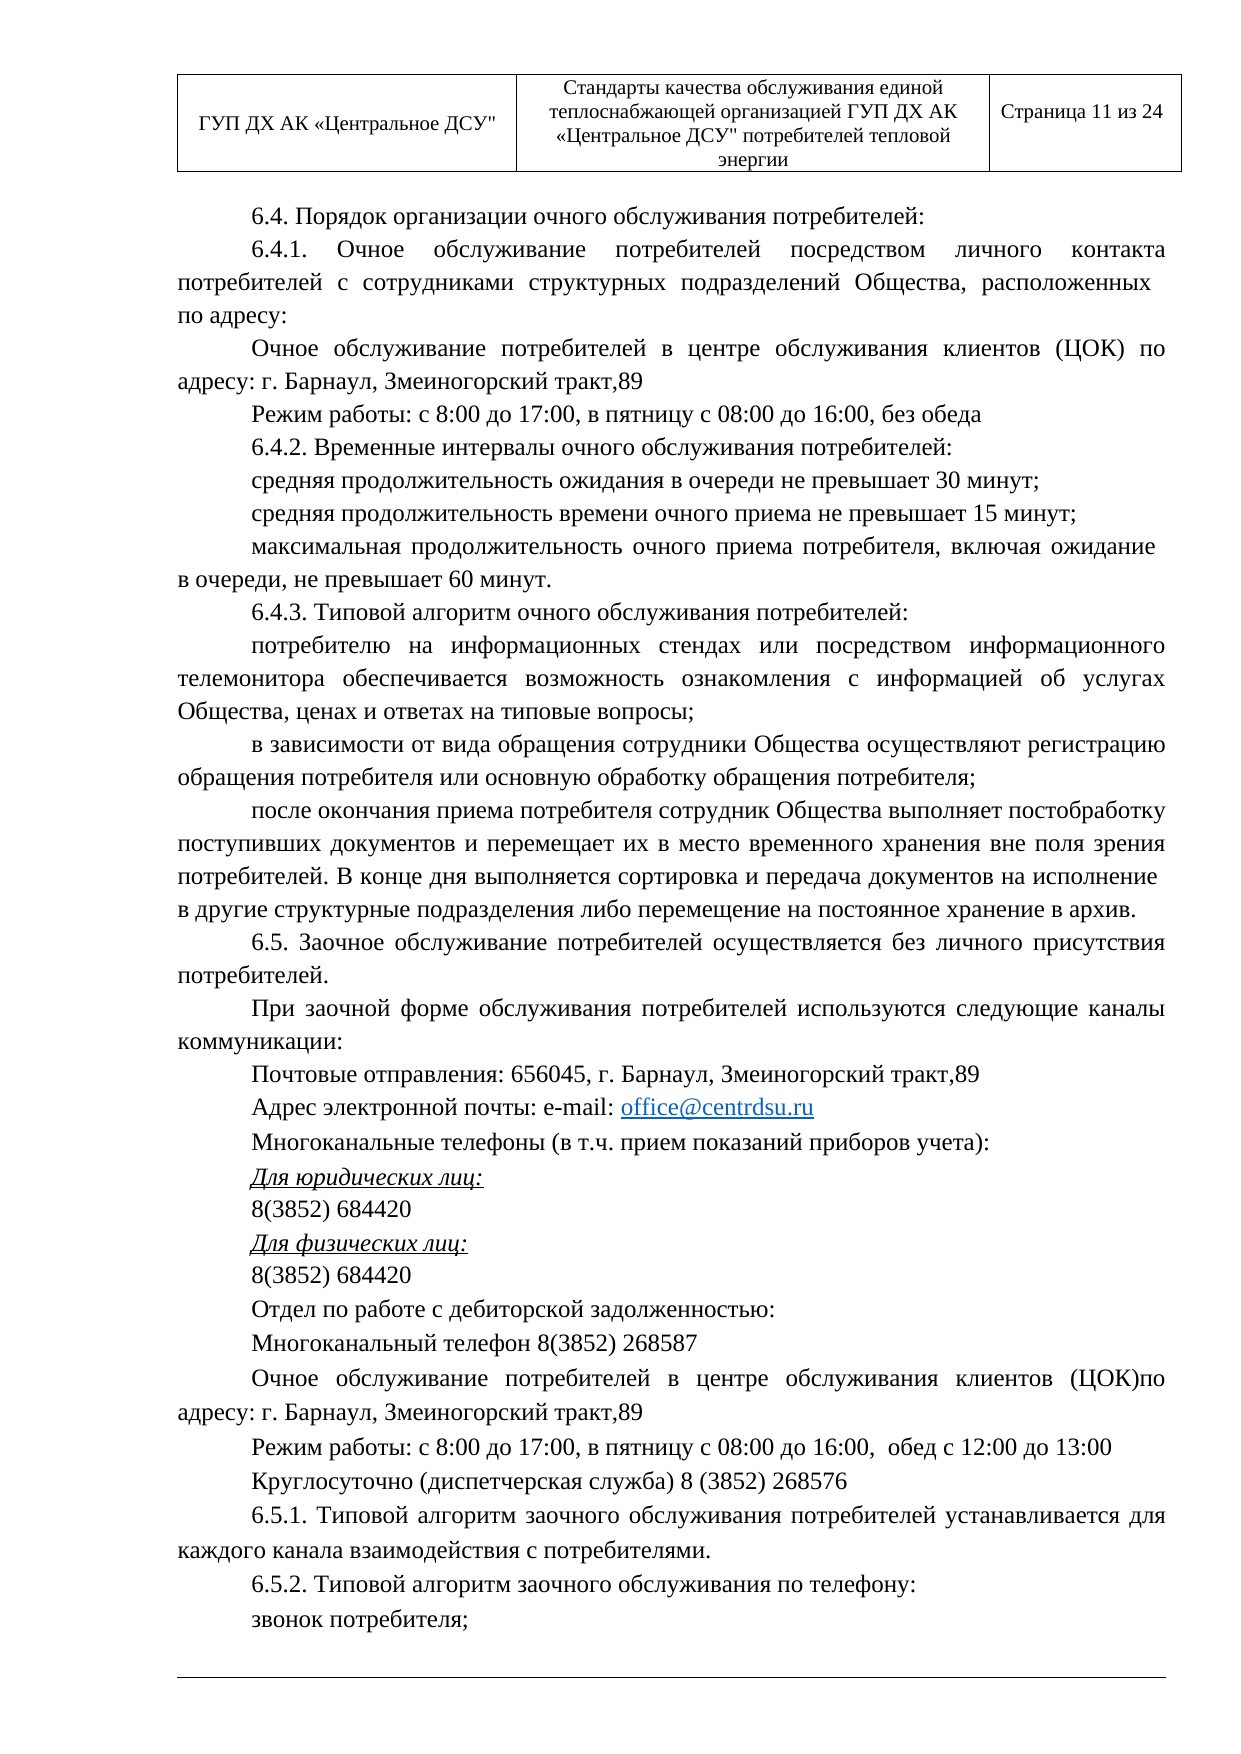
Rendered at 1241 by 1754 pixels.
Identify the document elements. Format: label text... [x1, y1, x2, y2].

text Многоканальный телефон 8(3852) 268587 [177, 1328, 1166, 1357]
text 6.4.2. Временные интервалы очного обслуживания потребителей: [177, 432, 1166, 461]
text 6.4. Порядок организации очного обслуживания потребителей: [177, 201, 1166, 230]
text 6.5. Заочное обслуживание потребителей осуществляется без личного присутствия потребителей. [177, 927, 1166, 989]
text Круглосуточно (диспетчерская служба) 8 (3852) 268576 [177, 1466, 1166, 1495]
text 6.5.1. Типовой алгоритм заочного обслуживания потребителей устанавливается для каждого канала взаимодействия с потребителями. [177, 1501, 1166, 1564]
text после окончания приема потребителя сотрудник Общества выполняет постобработку поступивших документов и перемещает их в место временного хранения вне поля зрения потребителей. В конце дня выполняется сортировка и передача документов на исполнение в другие структурные подразделения либо перемещение на постоянное хранение в архив. [177, 795, 1166, 923]
text Очное обслуживание потребителей в центре обслуживания клиентов (ЦОК)по адресу: г. Барнаул, Змеиногорский тракт,89 [177, 1363, 1166, 1426]
text максимальная продолжительность очного приема потребителя, включая ожидание в очереди, не превышает 60 минут. [177, 531, 1166, 593]
text Многоканальные телефоны (в т.ч. прием показаний приборов учета): [177, 1127, 1166, 1156]
text Очное обслуживание потребителей в центре обслуживания клиентов (ЦОК) по адресу: г. Барнаул, Змеиногорский тракт,89 [177, 333, 1166, 395]
text в зависимости от вида обращения сотрудники Общества осуществляют регистрацию обращения потребителя или основную обработку обращения потребителя; [177, 729, 1166, 791]
text средняя продолжительность ожидания в очереди не превышает 30 минут; [177, 465, 1166, 494]
text Для юридических лиц: [177, 1162, 1166, 1190]
text Почтовые отправления: 656045, г. Барнаул, Змеиногорский тракт,89 [177, 1059, 1166, 1088]
text Режим работы: с 8:00 до 17:00, в пятницу с 08:00 до 16:00, без обеда [177, 399, 1166, 428]
text Адрес электронной почты: е-mail: office@centrdsu.ru [177, 1092, 1166, 1121]
text 6.5.2. Типовой алгоритм заочного обслуживания по телефону: [177, 1569, 1166, 1598]
text 8(3852) 684420 [177, 1261, 1166, 1289]
text потребителю на информационных стендах или посредством информационного телемонитора обеспечивается возможность ознакомления с информацией об услугах Общества, ценах и ответах на типовые вопросы; [177, 630, 1166, 725]
text Для физических лиц: [177, 1228, 1166, 1256]
text 8(3852) 684420 [177, 1194, 1166, 1223]
text 6.4.3. Типовой алгоритм очного обслуживания потребителей: [177, 597, 1166, 626]
text средняя продолжительность времени очного приема не превышает 15 минут; [177, 498, 1166, 527]
text 6.4.1. Очное обслуживание потребителей посредством личного контакта потребителей с сотрудниками структурных подразделений Общества, расположенных по адресу: [177, 234, 1166, 329]
text звонок потребителя; [177, 1604, 1166, 1633]
text Режим работы: с 8:00 до 17:00, в пятницу с 08:00 до 16:00, обед с 12:00 до 13:00 [177, 1432, 1166, 1460]
text Отдел по работе с дебиторской задолженностью: [177, 1294, 1166, 1322]
text При заочной форме обслуживания потребителей используются следующие каналы коммуникации: [177, 993, 1166, 1055]
